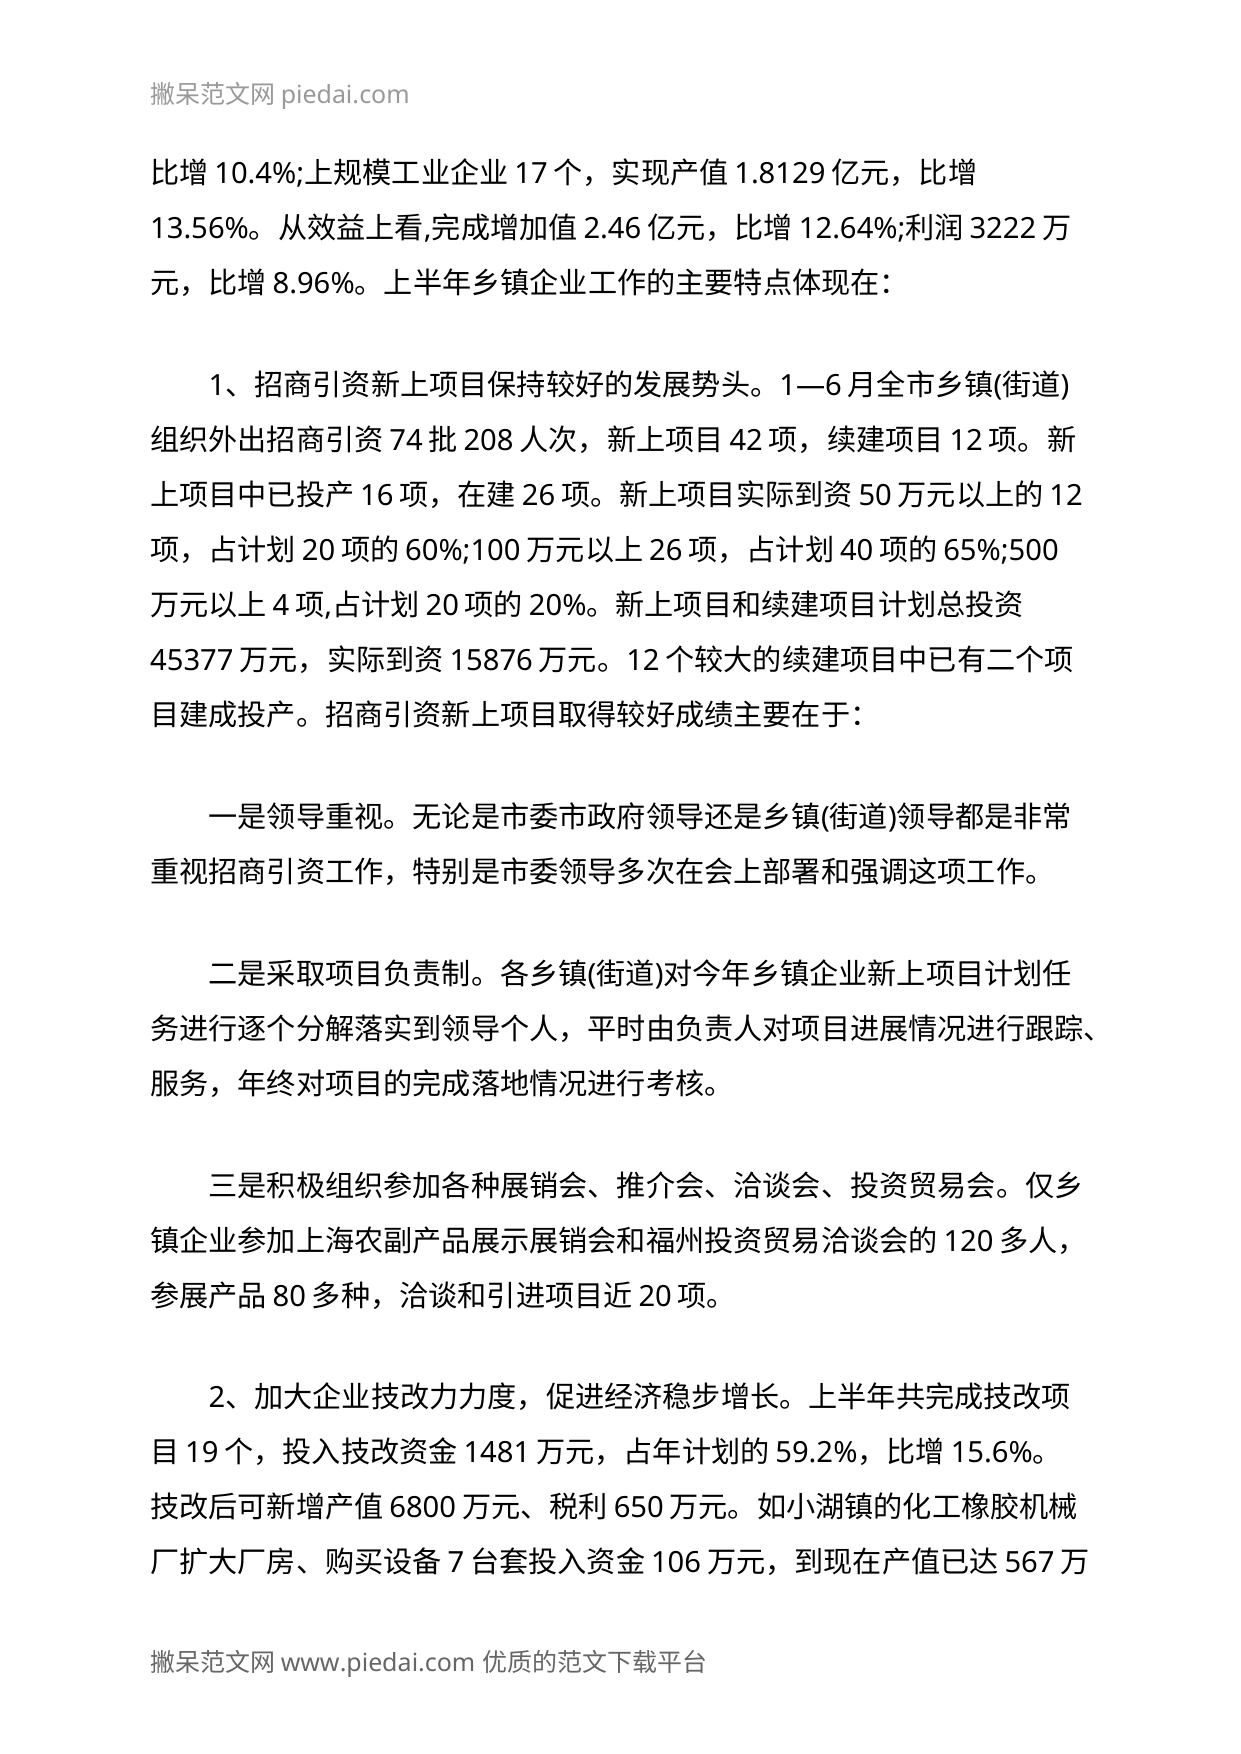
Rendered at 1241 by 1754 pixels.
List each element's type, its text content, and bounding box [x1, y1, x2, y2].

text 二是采取项目负责制。各乡镇(街道)对今年乡镇企业新上项目计划任务进行逐个分解落实到领导个人，平时由负责人对项目进展情况进行跟踪、服务，年终对项目的完成落地情况进行考核。 [150, 951, 1090, 1103]
text 一是领导重视。无论是市委市政府领导还是乡镇(街道)领导都是非常重视招商引资工作，特别是市委领导多次在会上部署和强调这项工作。 [150, 794, 1090, 891]
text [150, 1374, 1090, 1581]
text 三是积极组织参加各种展销会、推介会、洽谈会、投资贸易会。仅乡镇企业参加上海农副产品展示展销会和福州投资贸易洽谈会的120多人，参展产品80多种，洽谈和引进项目近20项。 [150, 1162, 1090, 1314]
text 1、招商引资新上项目保持较好的发展势头。1—6月全市乡镇(街道)组织外出招商引资74批208人次，新上项目42项，续建项目12项。新上项目中已投产16项，在建26项。新上项目实际到资50万元以上的12项，占计划20项的60%;100万元以上26项，占计划40项的65%;500万元以上4项,占计划20项的20%。新上项目和续建项目计划总投资45377万元，实际到资15876万元。12个较大的续建项目中已有二个项目建成投产。招商引资新上项目取得较好成绩主要在于： [150, 362, 1090, 734]
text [150, 150, 1090, 302]
